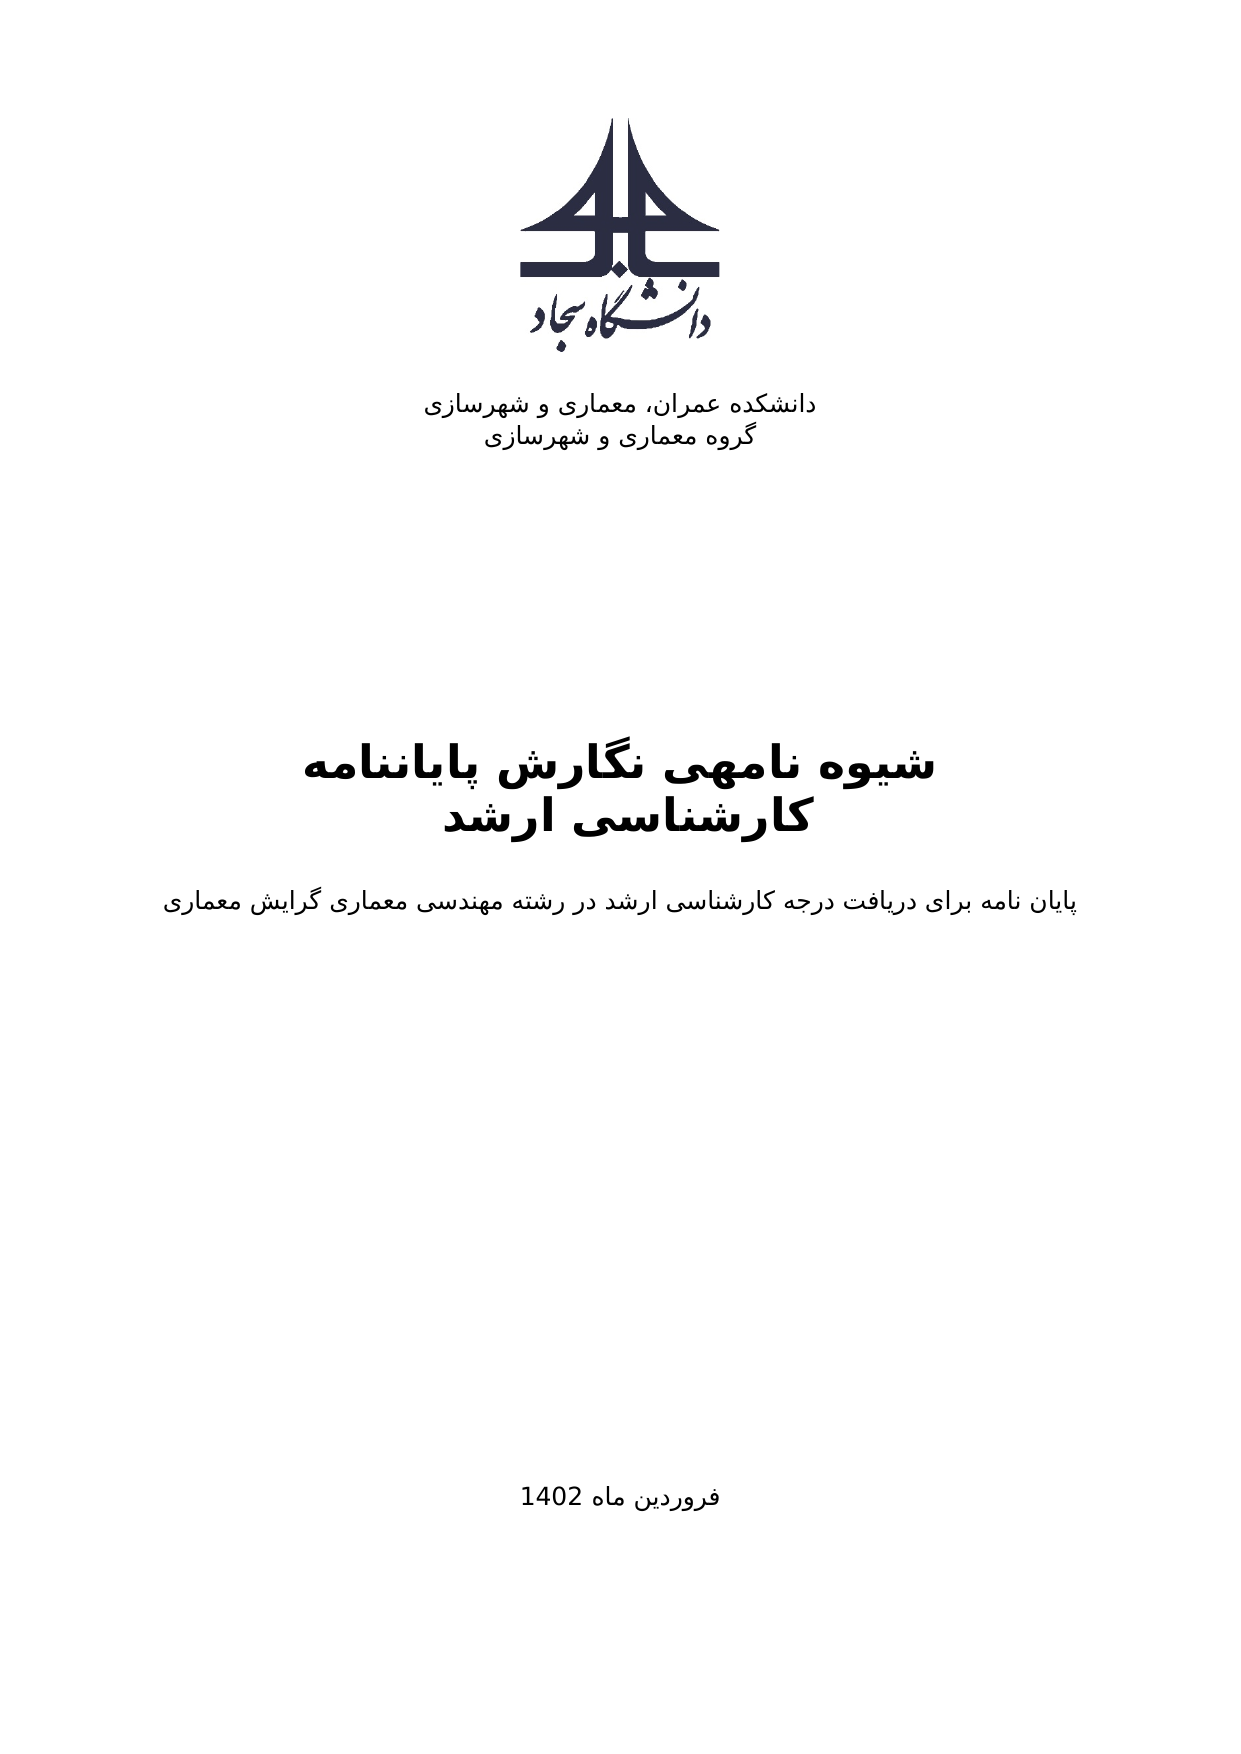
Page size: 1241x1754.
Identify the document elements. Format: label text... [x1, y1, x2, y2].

picture [520, 118, 720, 352]
text پایان نامه برای دریافت درجه کارشناسی ارشد در رشته مهندسی معماری گرایش معماری [130, 886, 1110, 915]
text دانشکده عمران، معماری و شهرسازی [130, 389, 1110, 418]
text فروردین ماه 1402 [130, 1482, 1110, 1512]
text کارشناسی ارشد [130, 789, 1110, 842]
text گروه معماری و شهرسازی [130, 421, 1110, 450]
text شیوه نامهی نگارش پایاننامه [130, 736, 1110, 789]
